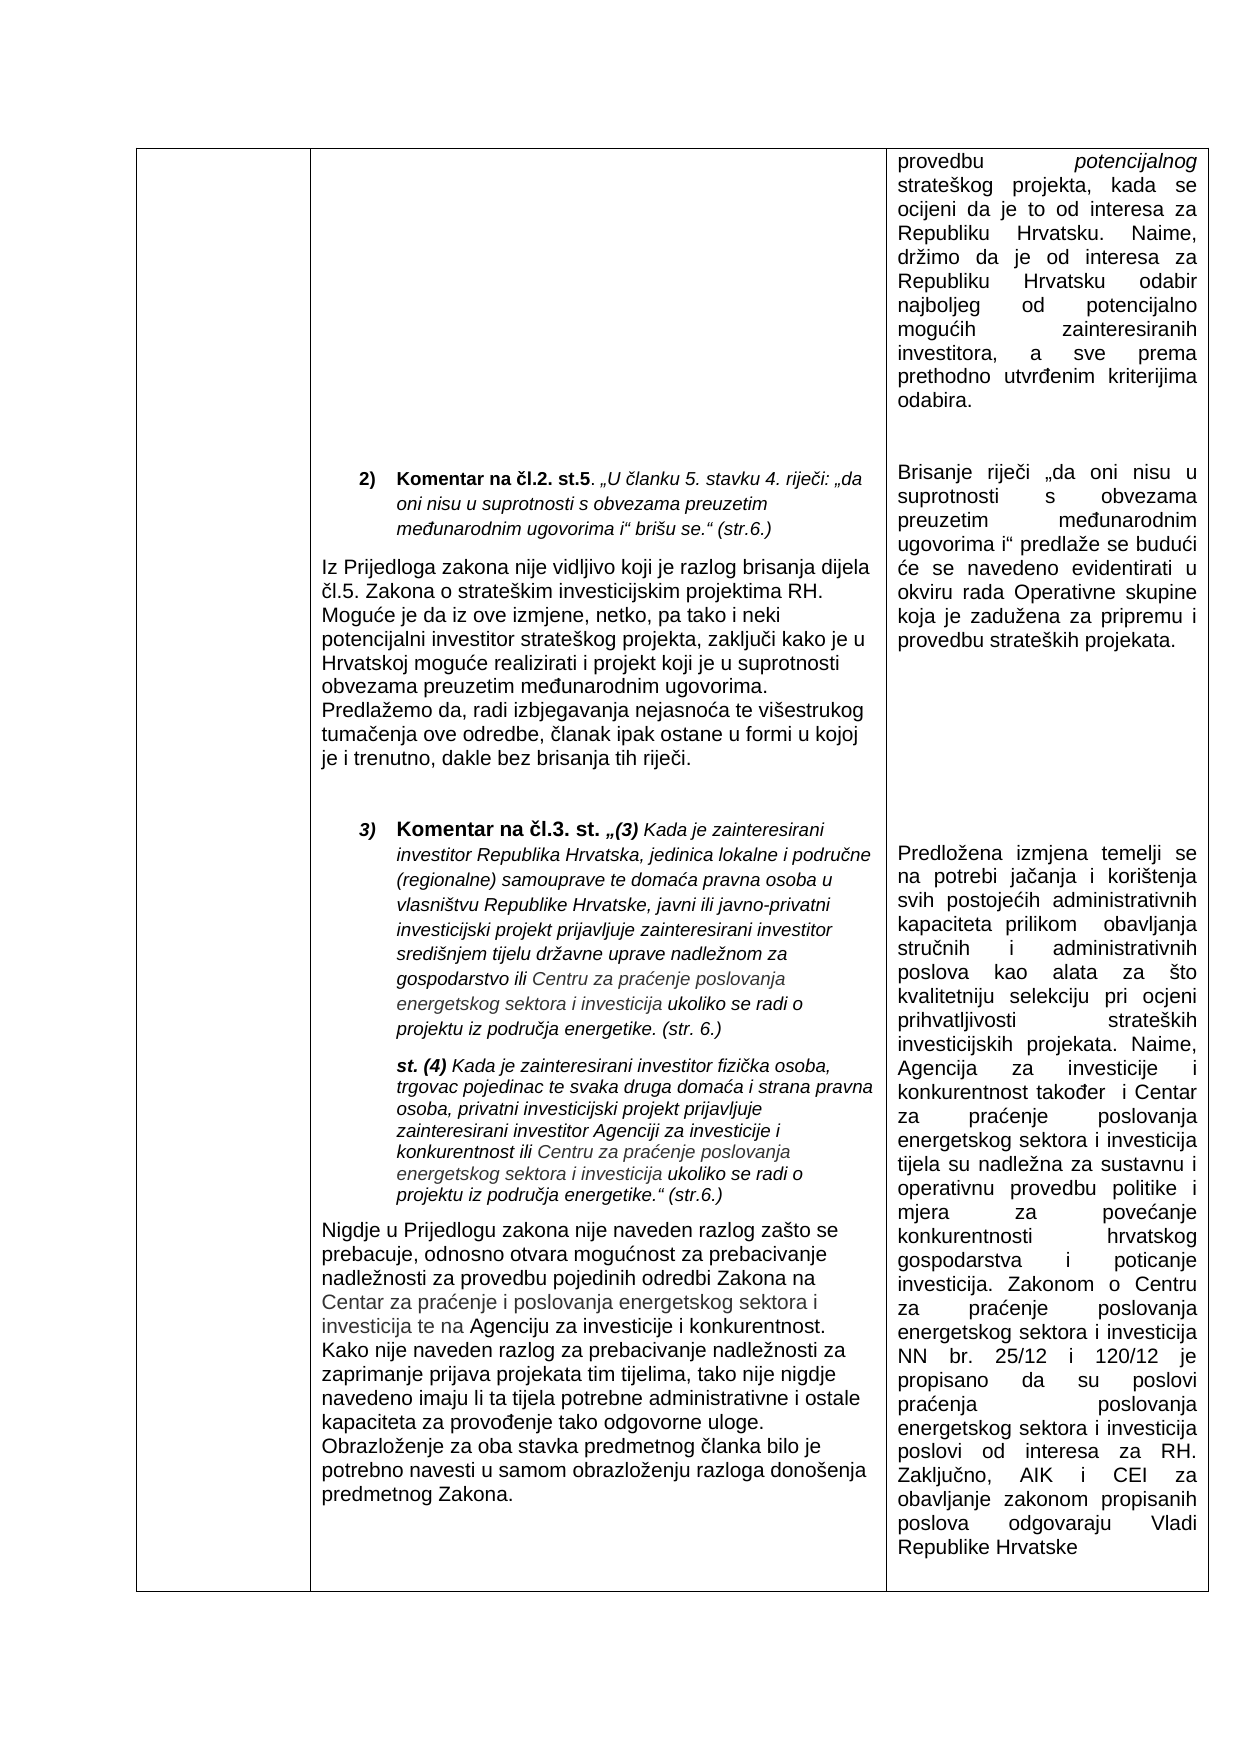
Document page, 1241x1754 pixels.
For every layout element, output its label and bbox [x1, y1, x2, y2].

table_cell [311, 149, 886, 1591]
table_cell [137, 149, 310, 1591]
table_cell [887, 149, 1208, 1591]
